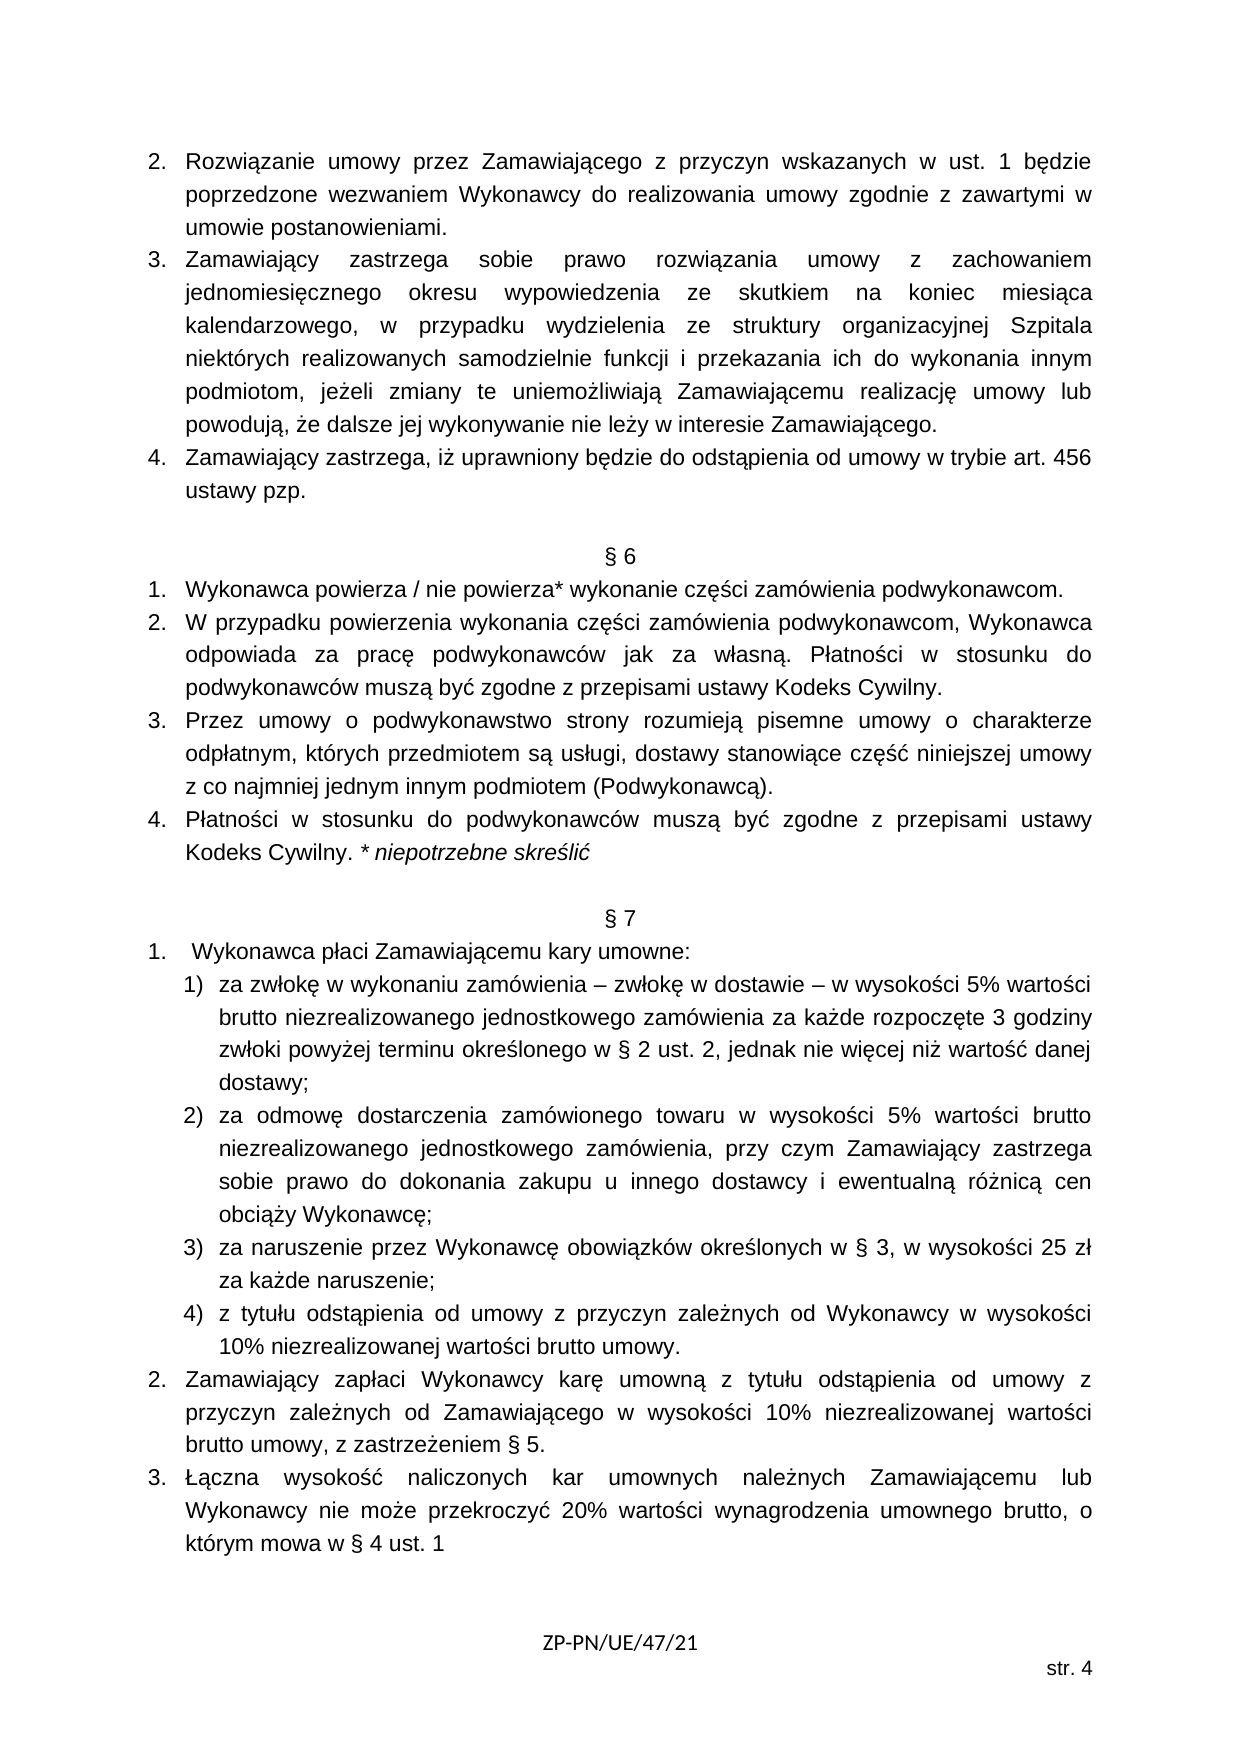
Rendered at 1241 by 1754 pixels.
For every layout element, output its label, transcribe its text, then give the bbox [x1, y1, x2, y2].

list Zamawiający zastrzega sobie prawo rozwiązania umowy z zachowaniem jednomiesięcznego okresu wypowiedzenia ze skutkiem na koniec miesiąca kalendarzowego, w przypadku wydzielenia ze struktury organizacyjnej Szpitala niektórych realizowanych samodzielnie funkcji i przekazania ich do wykonania innym podmiotom, jeżeli zmiany te uniemożliwiają Zamawiającemu realizację umowy lub powodują, że dalsze jej wykonywanie nie leży w interesie Zamawiającego. [148, 246, 1093, 437]
list za naruszenie przez Wykonawcę obowiązków określonych w § 3, w wysokości 25 zł za każde naruszenie; [183, 1234, 1093, 1293]
list Przez umowy o podwykonawstwo strony rozumieją pisemne umowy o charakterze odpłatnym, których przedmiotem są usługi, dostawy stanowiące część niniejszej umowy z co najmniej jednym innym podmiotem (Podwykonawcą). [148, 707, 1093, 799]
list W przypadku powierzenia wykonania części zamówienia podwykonawcom, Wykonawca odpowiada za pracę podwykonawców jak za własną. Płatności w stosunku do podwykonawców muszą być zgodne z przepisami ustawy Kodeks Cywilny. [148, 608, 1093, 701]
list Zamawiający zapłaci Wykonawcy karę umowną z tytułu odstąpienia od umowy z przyczyn zależnych od Zamawiającego w wysokości 10% niezrealizowanej wartości brutto umowy, z zastrzeżeniem § 5. [148, 1366, 1093, 1458]
list Płatności w stosunku do podwykonawców muszą być zgodne z przepisami ustawy Kodeks Cywilny. * niepotrzebne skreślić [148, 806, 1093, 865]
list za zwłokę w wykonaniu zamówienia – zwłokę w dostawie – w wysokości 5% wartości brutto niezrealizowanego jednostkowego zamówienia za każde rozpoczęte 3 godziny zwłoki powyżej terminu określonego w § 2 ust. 2, jednak nie więcej niż wartość danej dostawy; [183, 971, 1093, 1096]
text § 6 [148, 543, 1093, 569]
text § 7 [148, 905, 1093, 931]
list za odmowę dostarczenia zamówionego towaru w wysokości 5% wartości brutto niezrealizowanego jednostkowego zamówienia, przy czym Zamawiający zastrzega sobie prawo do dokonania zakupu u innego dostawcy i ewentualną różnicą cen obciąży Wykonawcę; [183, 1102, 1093, 1227]
list Łączna wysokość naliczonych kar umownych należnych Zamawiającemu lub Wykonawcy nie może przekroczyć 20% wartości wynagrodzenia umownego brutto, o którym mowa w § 4 ust. 1 [148, 1464, 1093, 1556]
list Wykonawca powierza / nie powierza* wykonanie części zamówienia podwykonawcom. [148, 576, 1093, 602]
list Zamawiający zastrzega, iż uprawniony będzie do odstąpienia od umowy w trybie art. 456 ustawy pzp. [148, 444, 1093, 503]
list Wykonawca płaci Zamawiającemu kary umowne: [148, 938, 1093, 964]
list z tytułu odstąpienia od umowy z przyczyn zależnych od Wykonawcy w wysokości 10% niezrealizowanej wartości brutto umowy. [183, 1300, 1093, 1359]
list Rozwiązanie umowy przez Zamawiającego z przyczyn wskazanych w ust. 1 będzie poprzedzone wezwaniem Wykonawcy do realizowania umowy zgodnie z zawartymi w umowie postanowieniami. [148, 148, 1093, 240]
